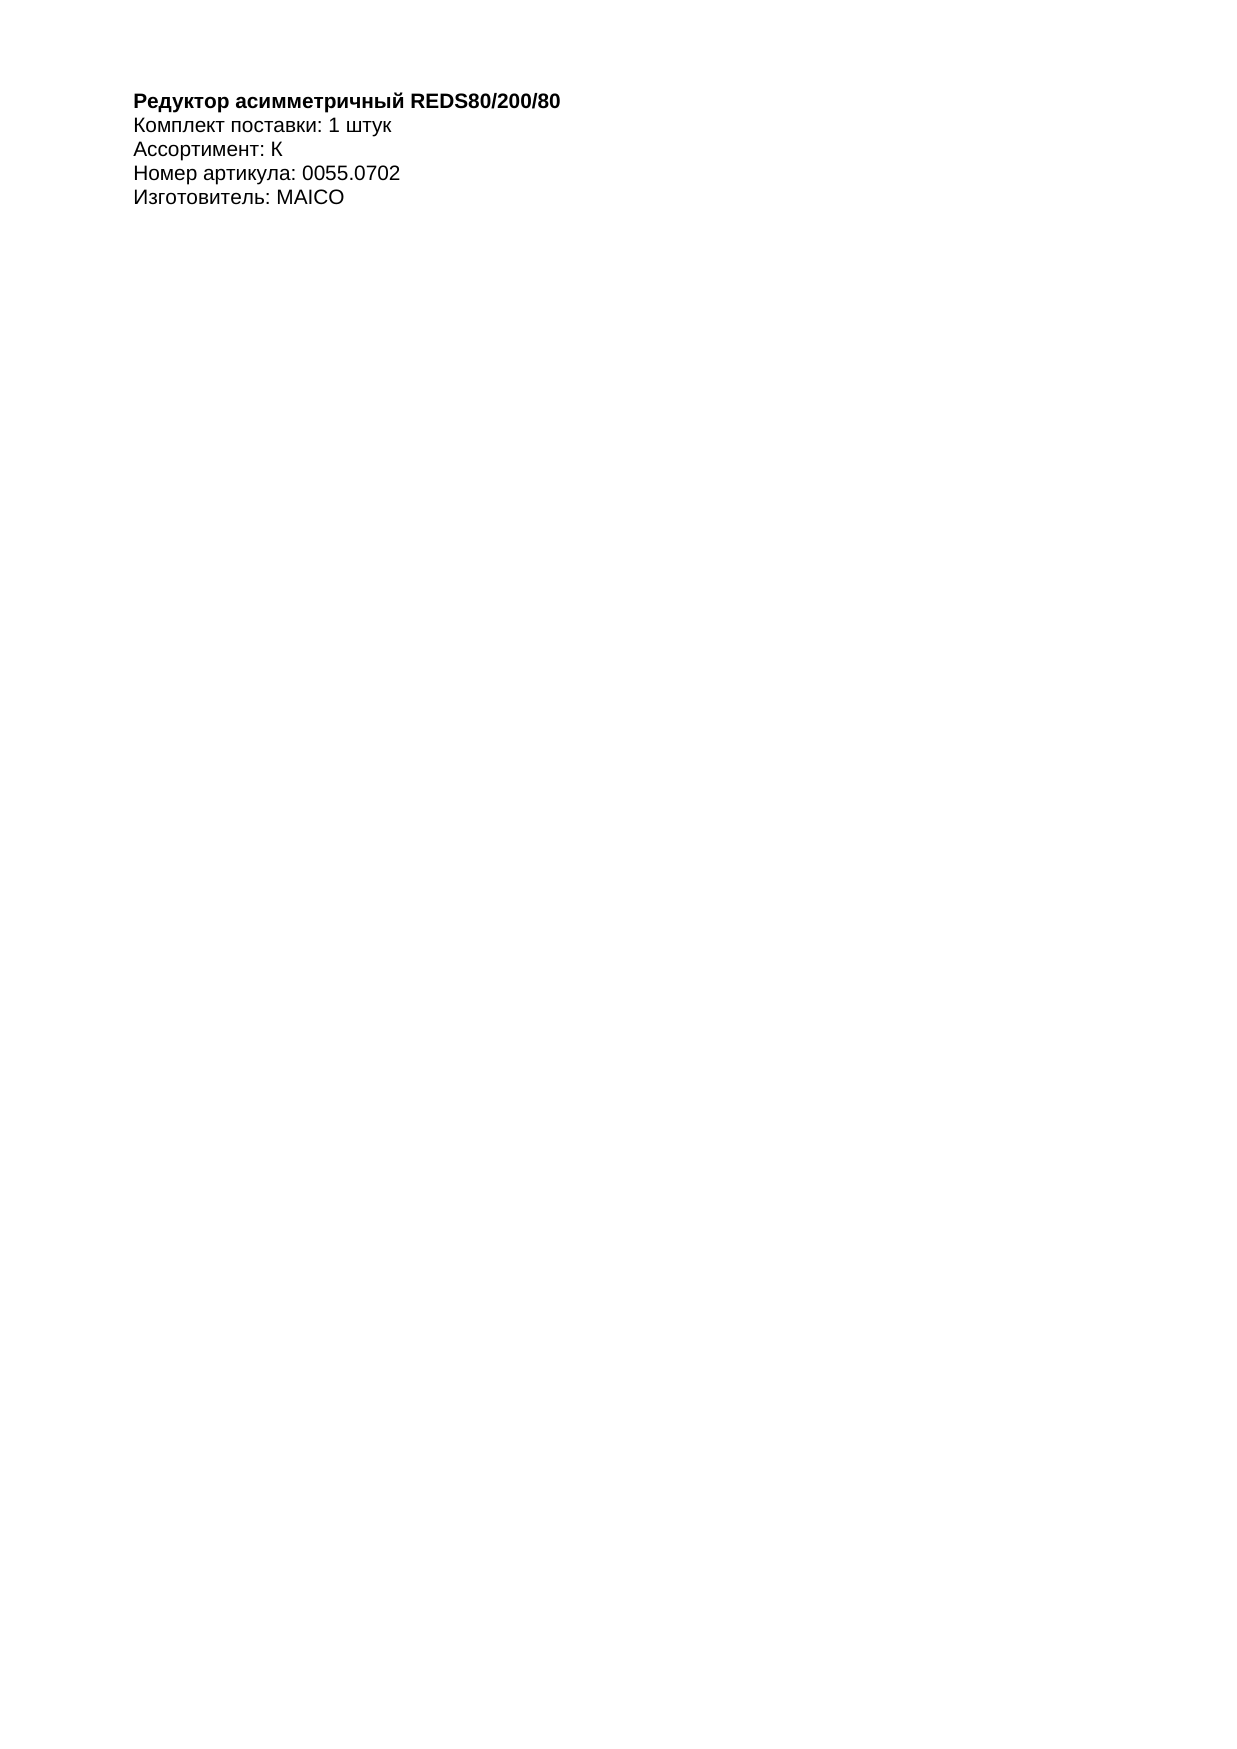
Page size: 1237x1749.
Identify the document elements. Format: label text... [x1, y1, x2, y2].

text Редуктор асимметричный REDS80/200/80Комплект поставки: 1 штукАссортимент: К Номер артикула: 0055.0702Изготовитель: MAICO [133, 89, 1148, 208]
